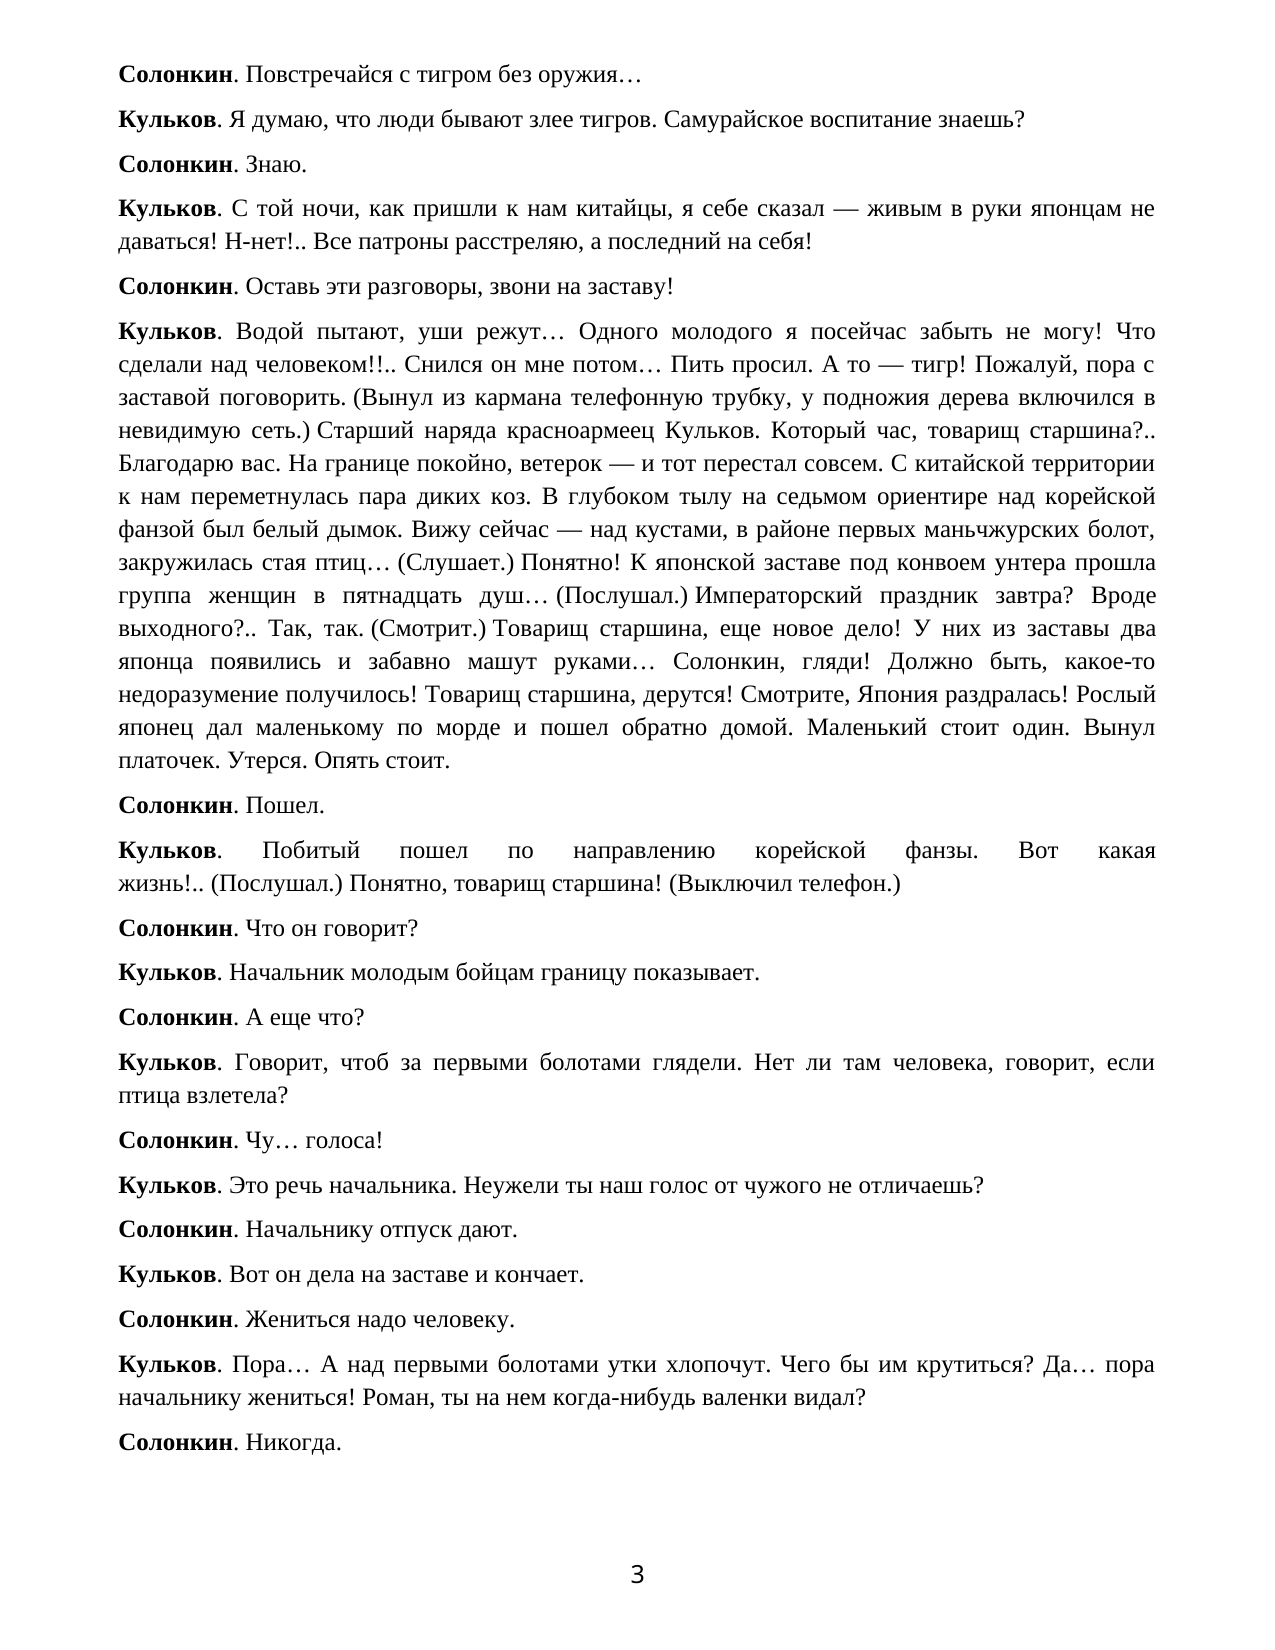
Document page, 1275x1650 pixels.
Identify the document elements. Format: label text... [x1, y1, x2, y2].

text Солонкин. Начальнику отпуск дают. [118, 1214, 1157, 1243]
text Кульков. Водой пытают, уши режут… Одного молодого я посейчас забыть не могу! Что сделали над человеком!!.. Снился он мне потом… Пить просил. А то — тигр! Пожалуй, пора с заставой поговорить. (Вынул из кармана телефонную трубку, у подножия дерева включился в невидимую сеть.) Старший наряда красноармеец Кульков. Который час, товарищ старшина?.. Благодарю вас. На границе покойно, ветерок — и тот перестал совсем. С китайской территории к нам переметнулась пара диких коз. В глубоком тылу на седьмом ориентире над корейской фанзой был белый дымок. Вижу сейчас — над кустами, в районе первых маньчжурских болот, закружилась стая птиц… (Слушает.) Понятно! К японской заставе под конвоем унтера прошла группа женщин в пятнадцать душ… (Послушал.) Императорский праздник завтра? Вроде выходного?.. Так, так. (Смотрит.) Товарищ старшина, еще новое дело! У них из заставы два японца появились и забавно машут руками… Солонкин, гляди! Должно быть, какое-то недоразумение получилось! Товарищ старшина, дерутся! Смотрите, Япония раздралась! Рослый японец дал маленькому по морде и пошел обратно домой. Маленький стоит один. Вынул платочек. Утерся. Опять стоит. [118, 316, 1157, 774]
text Кульков. Начальник молодым бойцам границу показывает. [118, 957, 1157, 986]
text Кульков. Побитый пошел по направлению корейской фанзы. Вот какая жизнь!.. (Послушал.) Понятно, товарищ старшина! (Выключил телефон.) [118, 835, 1157, 897]
text Солонкин. Что он говорит? [118, 913, 1157, 941]
text Солонкин. Никогда. [118, 1427, 1157, 1455]
text Кульков. Это речь начальника. Неужели ты наш голос от чужого не отличаешь? [118, 1170, 1157, 1198]
text Солонкин. Повстречайся с тигром без оружия… [118, 59, 1157, 88]
text Солонкин. А еще что? [118, 1002, 1157, 1031]
text Солонкин. Пошел. [118, 790, 1157, 819]
text Солонкин. Жениться надо человеку. [118, 1304, 1157, 1333]
text Кульков. Я думаю, что люди бывают злее тигров. Самурайское воспитание знаешь? [118, 104, 1157, 133]
text Кульков. Говорит, чтоб за первыми болотами глядели. Нет ли там человека, говорит, если птица взлетела? [118, 1047, 1157, 1109]
text Солонкин. Оставь эти разговоры, звони на заставу! [118, 271, 1157, 300]
text Солонкин. Чу… голоса! [118, 1125, 1157, 1154]
text Кульков. С той ночи, как пришли к нам китайцы, я себе сказал — живым в руки японцам не даваться! Н-нет!.. Все патроны расстреляю, а последний на себя! [118, 193, 1157, 255]
text Кульков. Вот он дела на заставе и кончает. [118, 1259, 1157, 1288]
text Солонкин. Знаю. [118, 149, 1157, 177]
text Кульков. Пора… А над первыми болотами утки хлопочут. Чего бы им крутиться? Да… пора начальнику жениться! Роман, ты на нем когда-нибудь валенки видал? [118, 1349, 1157, 1411]
